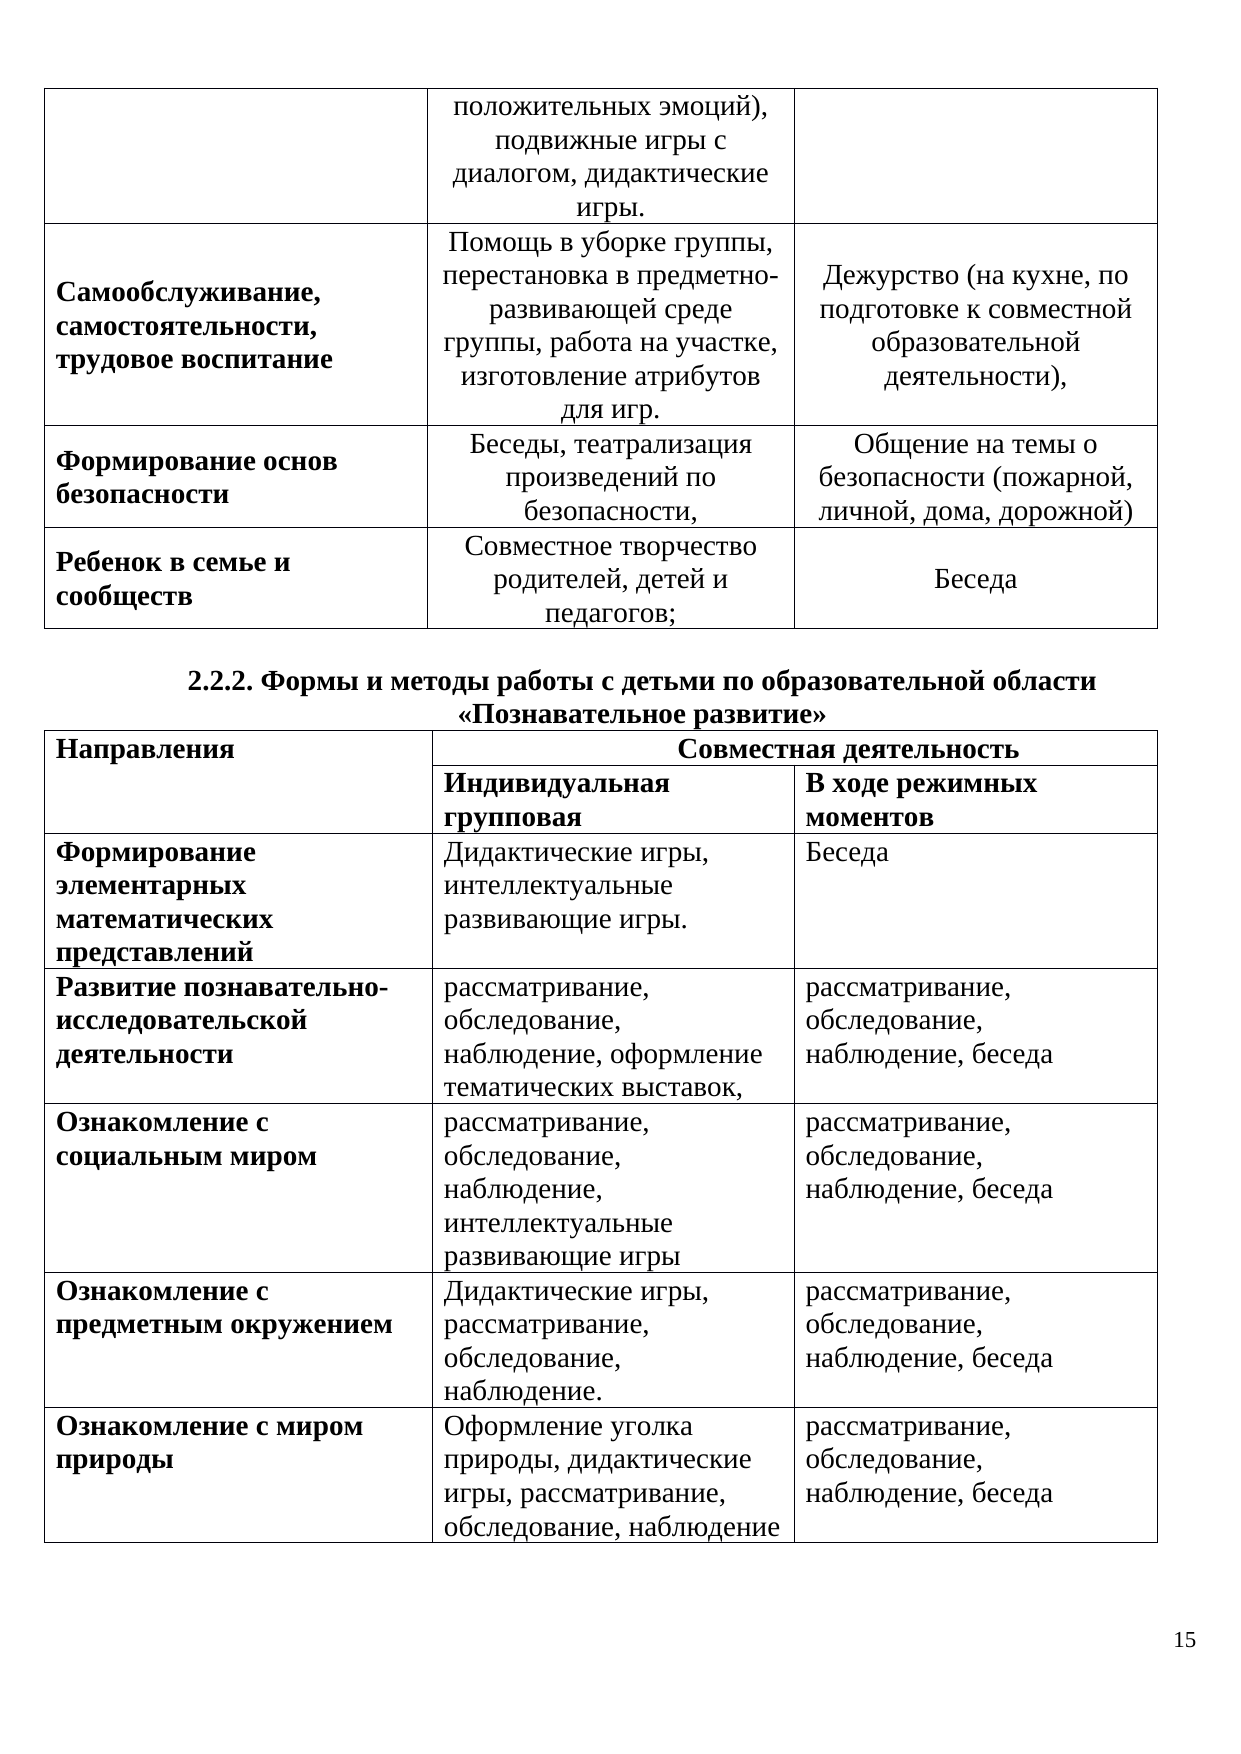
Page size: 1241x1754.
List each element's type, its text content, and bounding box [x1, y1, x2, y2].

table_cell рассматривание, обследование, наблюдение, оформление тематических выставок, [433, 969, 794, 1103]
table_cell Дидактические игры, интеллектуальные развивающие игры. [433, 834, 794, 968]
table_cell Дидактические игры, рассматривание, обследование, наблюдение. [433, 1273, 794, 1407]
table_cell Дежурство (на кухне, по подготовке к совместной образовательной деятельности), [795, 224, 1157, 425]
table_cell Самообслуживание, самостоятельности, трудовое воспитание [45, 224, 427, 425]
table_cell Формирование основ безопасности [45, 426, 427, 527]
table_cell Развитие познавательно-исследовательской деятельности [45, 969, 432, 1103]
table_cell Формирование элементарных математических представлений [45, 834, 432, 968]
table_cell Общение на темы о безопасности (пожарной, личной, дома, дорожной) [795, 426, 1157, 527]
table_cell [45, 89, 427, 223]
table_cell рассматривание, обследование, наблюдение, интеллектуальные развивающие игры [433, 1104, 794, 1272]
table_header Совместная деятельность [433, 731, 1157, 764]
table_cell Ознакомление с предметным окружением [45, 1273, 432, 1407]
table_cell Помощь в уборке группы, перестановка в предметно-развивающей среде группы, работа на участке, изготовление атрибутов для игр. [428, 224, 794, 425]
table_cell Индивидуальная групповая [433, 766, 794, 833]
table_cell В ходе режимных моментов [795, 766, 1157, 833]
table_cell Беседа [795, 528, 1157, 628]
table_cell рассматривание, обследование, наблюдение, беседа [795, 969, 1157, 1103]
table_cell Ребенок в семье и сообществ [45, 528, 427, 628]
table_cell Ознакомление с социальным миром [45, 1104, 432, 1272]
table_cell Беседы, театрализация произведений по безопасности, [428, 426, 794, 527]
table_cell рассматривание, обследование, наблюдение, беседа [795, 1104, 1157, 1272]
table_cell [795, 89, 1157, 223]
table_cell Совместное творчество родителей, детей и педагогов; [428, 528, 794, 628]
table_cell Беседа [795, 834, 1157, 968]
table_cell рассматривание, обследование, наблюдение, беседа [795, 1273, 1157, 1407]
table_cell рассматривание, обследование, наблюдение, беседа [795, 1408, 1157, 1542]
table_cell Ознакомление с миром природы [45, 1408, 432, 1542]
table_header Направления [45, 731, 432, 833]
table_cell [428, 89, 794, 223]
table_cell Оформление уголка природы, дидактические игры, рассматривание, обследование, наблюдение [433, 1408, 794, 1542]
text 2.2.2. Формы и методы работы с детьми по образовательной области «Познавательное развитие» [103, 663, 1181, 730]
